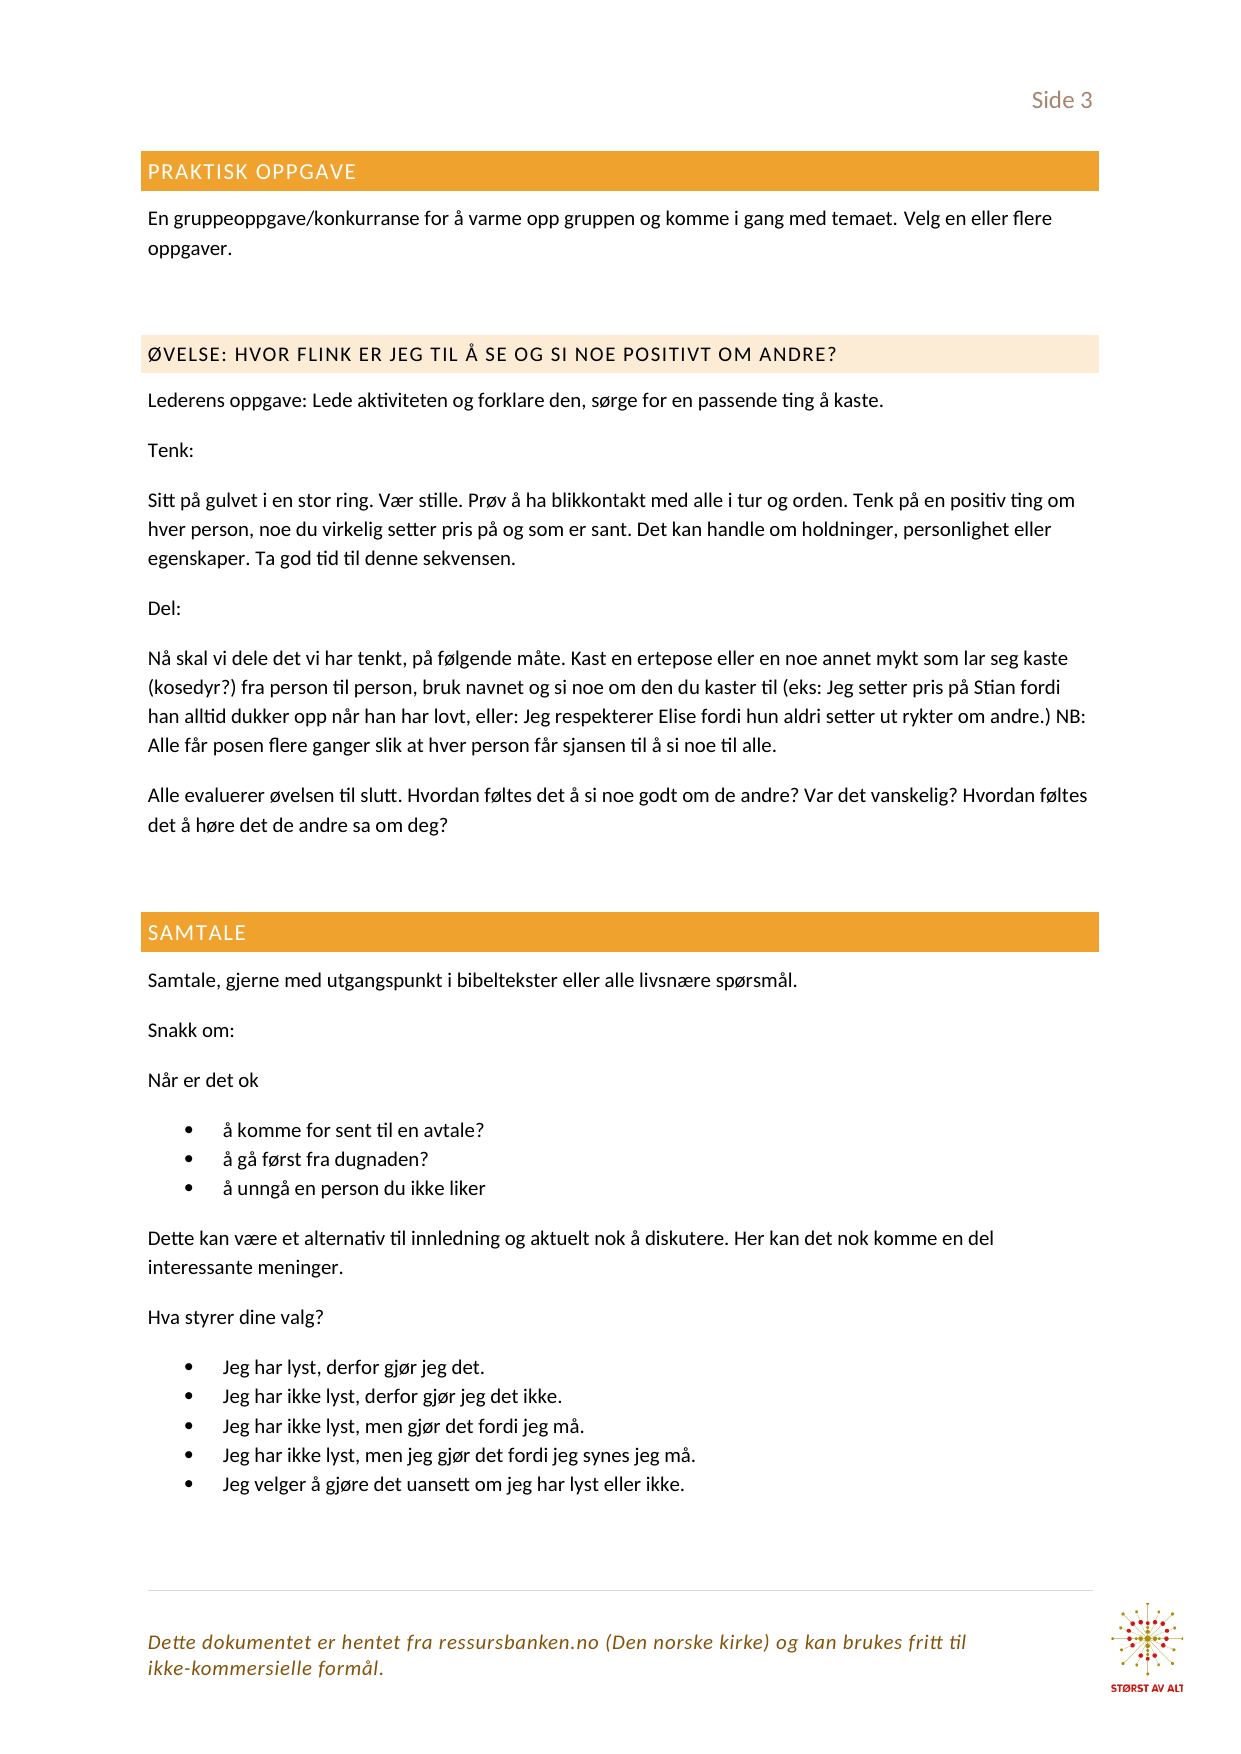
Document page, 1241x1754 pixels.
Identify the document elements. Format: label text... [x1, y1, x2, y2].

list å unngå en person du ikke liker [185, 1175, 1093, 1201]
list Jeg har ikke lyst, men gjør det fordi jeg må. [185, 1413, 1093, 1438]
text Lederens oppgave: Lede aktiviteten og forklare den, sørge for en passende ting å kaste. [148, 387, 1093, 412]
subtitle PRAKTISK OPPGAVE [148, 157, 1093, 185]
list Jeg har lyst, derfor gjør jeg det. [185, 1354, 1093, 1380]
subtitle SAMTALE [148, 918, 1093, 946]
text Del: [148, 595, 1093, 621]
text Snakk om: [148, 1017, 1093, 1042]
list Jeg har ikke lyst, men jeg gjør det fordi jeg synes jeg må. [185, 1442, 1093, 1467]
picture [1111, 1603, 1184, 1692]
text Nå skal vi dele det vi har tenkt, på følgende måte. Kast en ertepose eller en noe annet mykt som lar seg kaste (kosedyr?) fra person til person, bruk navnet og si noe om den du kaster til (eks: Jeg setter pris på Stian fordi han alltid dukker opp når han har lovt, eller: Jeg respekterer Elise fordi hun aldri setter ut rykter om andre.) NB: Alle får posen flere ganger slik at hver person får sjansen til å si noe til alle. [148, 645, 1093, 758]
text Samtale, gjerne med utgangspunkt i bibeltekster eller alle livsnære spørsmål. [148, 967, 1093, 992]
list å gå først fra dugnaden? [185, 1146, 1093, 1172]
list å komme for sent til en avtale? [185, 1117, 1093, 1142]
text Sitt på gulvet i en stor ring. Vær stille. Prøv å ha blikkontakt med alle i tur og orden. Tenk på en positiv ting om hver person, noe du virkelig setter pris på og som er sant. Det kan handle om holdninger, personlighet eller egenskaper. Ta god tid til denne sekvensen. [148, 487, 1093, 571]
list Jeg har ikke lyst, derfor gjør jeg det ikke. [185, 1384, 1093, 1409]
text Alle evaluerer øvelsen til slutt. Hvordan føltes det å si noe godt om de andre? Var det vanskelig? Hvordan føltes det å høre det de andre sa om deg? [148, 783, 1093, 837]
subtitle Øvelse: Hvor flink er jeg til å SE og si noe positivt om andre? [148, 341, 1093, 366]
text Når er det ok [148, 1067, 1093, 1092]
text Tenk: [148, 437, 1093, 462]
text Dette kan være et alternativ til innledning og aktuelt nok å diskutere. Her kan det nok komme en del interessante meninger. [148, 1225, 1093, 1280]
text En gruppeoppgave/konkurranse for å varme opp gruppen og komme i gang med temaet. Velg en eller flere oppgaver. [148, 206, 1093, 260]
text Hva styrer dine valg? [148, 1304, 1093, 1330]
list Jeg velger å gjøre det uansett om jeg har lyst eller ikke. [185, 1471, 1093, 1497]
